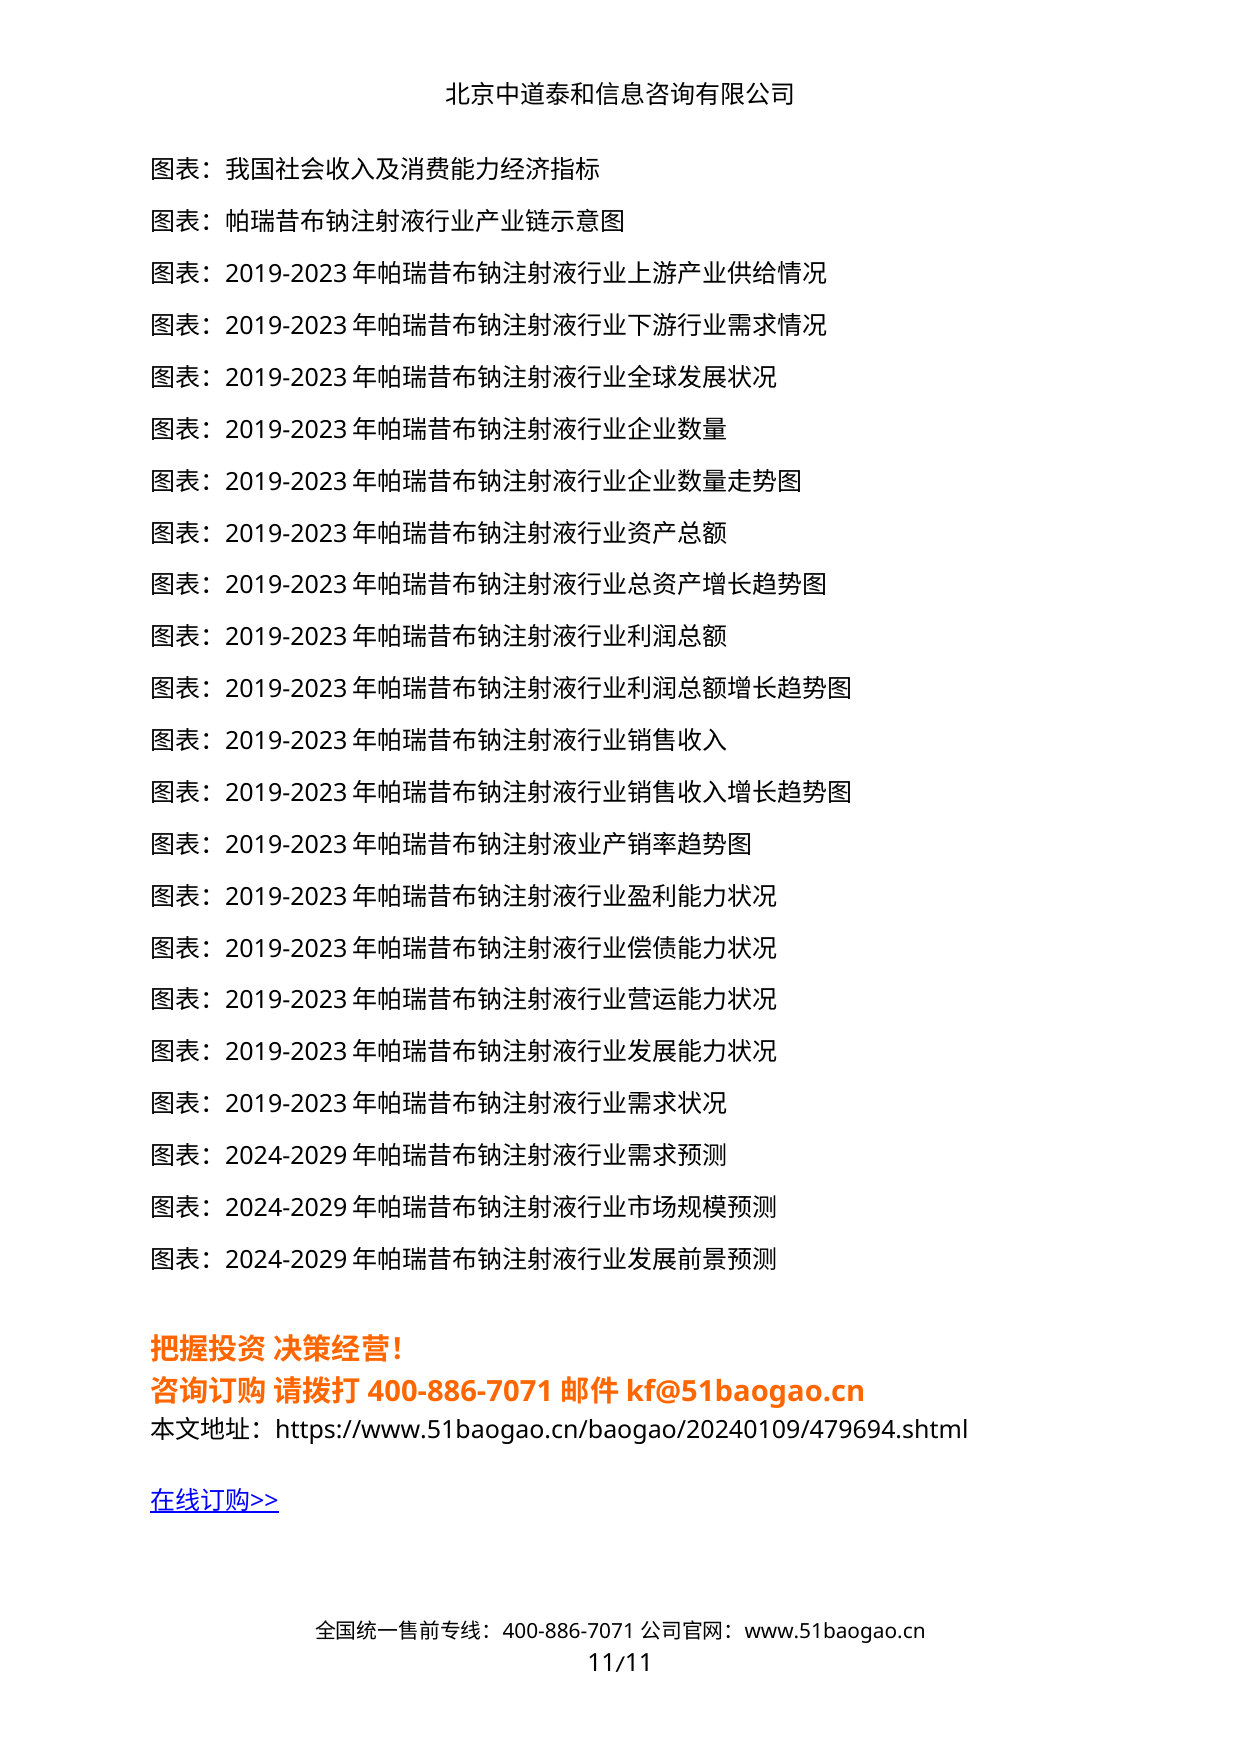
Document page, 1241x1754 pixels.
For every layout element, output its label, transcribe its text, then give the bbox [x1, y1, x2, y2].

text 图表：2024-2029年帕瑞昔布钠注射液行业发展前景预测 [150, 1239, 1090, 1276]
text 图表：2019-2023年帕瑞昔布钠注射液行业销售收入 [150, 721, 1090, 757]
text 图表：2019-2023年帕瑞昔布钠注射液行业盈利能力状况 [150, 876, 1090, 912]
text 图表：2019-2023年帕瑞昔布钠注射液行业利润总额 [150, 617, 1090, 653]
text 图表：2019-2023年帕瑞昔布钠注射液行业发展能力状况 [150, 1032, 1090, 1068]
text 图表：2019-2023年帕瑞昔布钠注射液行业资产总额 [150, 513, 1090, 549]
text 图表：2019-2023年帕瑞昔布钠注射液业产销率趋势图 [150, 824, 1090, 861]
text 图表：我国社会收入及消费能力经济指标 [150, 150, 1090, 186]
text 图表：2019-2023年帕瑞昔布钠注射液行业上游产业供给情况 [150, 254, 1090, 290]
text 图表：2024-2029年帕瑞昔布钠注射液行业市场规模预测 [150, 1187, 1090, 1224]
text 图表：2019-2023年帕瑞昔布钠注射液行业利润总额增长趋势图 [150, 669, 1090, 705]
text 图表：2019-2023年帕瑞昔布钠注射液行业偿债能力状况 [150, 928, 1090, 964]
text 在线订购>> [150, 1446, 1090, 1517]
text 图表：2019-2023年帕瑞昔布钠注射液行业销售收入增长趋势图 [150, 772, 1090, 809]
text 图表：2019-2023年帕瑞昔布钠注射液行业企业数量 [150, 409, 1090, 446]
text 图表：2019-2023年帕瑞昔布钠注射液行业需求状况 [150, 1084, 1090, 1120]
text 图表：2019-2023年帕瑞昔布钠注射液行业企业数量走势图 [150, 461, 1090, 497]
text 图表：2019-2023年帕瑞昔布钠注射液行业总资产增长趋势图 [150, 565, 1090, 601]
text 图表：2019-2023年帕瑞昔布钠注射液行业全球发展状况 [150, 357, 1090, 394]
text 图表：2019-2023年帕瑞昔布钠注射液行业下游行业需求情况 [150, 306, 1090, 342]
text 图表：2024-2029年帕瑞昔布钠注射液行业需求预测 [150, 1136, 1090, 1172]
text 图表：帕瑞昔布钠注射液行业产业链示意图 [150, 202, 1090, 238]
text 图表：2019-2023年帕瑞昔布钠注射液行业营运能力状况 [150, 980, 1090, 1016]
text 把握投资 决策经营！咨询订购 请拨打 400-886-7071 邮件 kf@51baogao.cn本文地址：https://www.51baogao.cn/baogao/20240109/479694.shtml [150, 1291, 1090, 1446]
